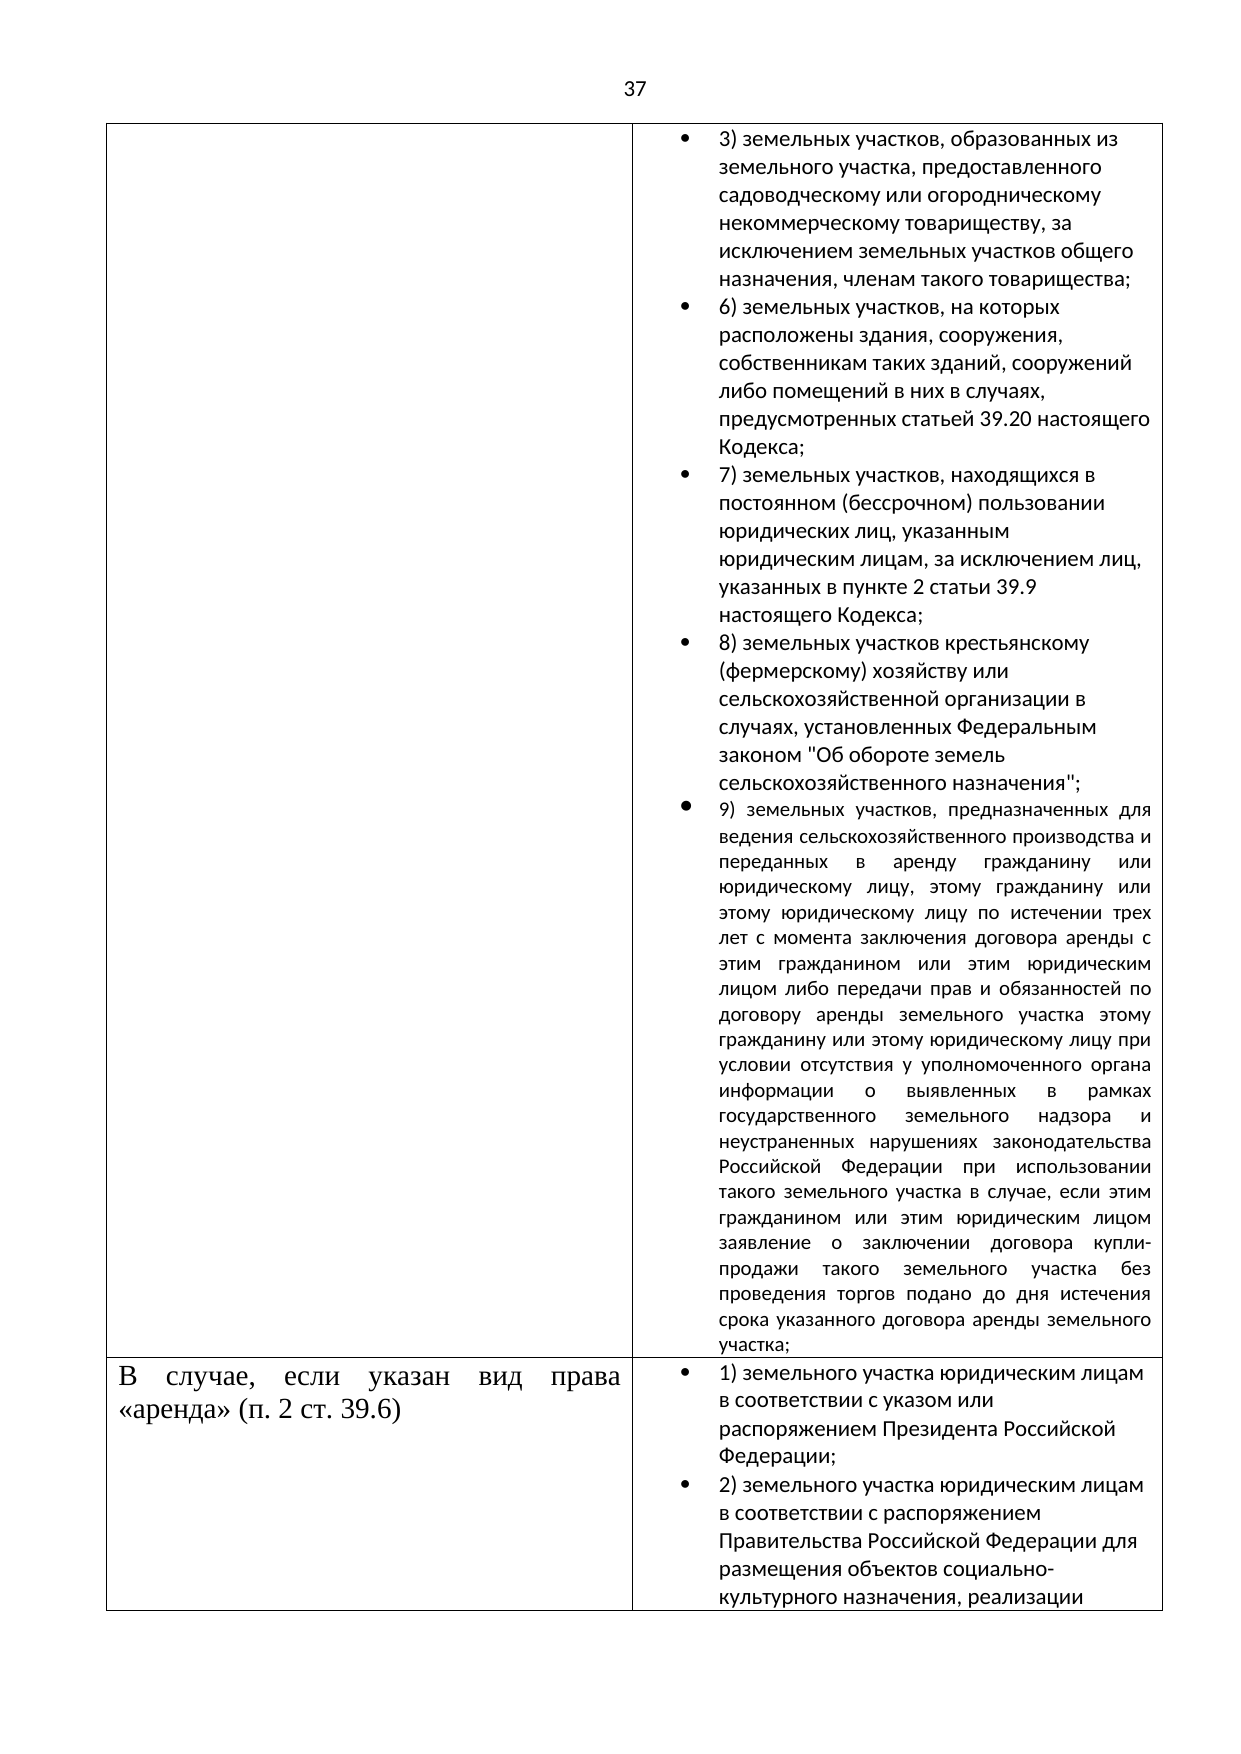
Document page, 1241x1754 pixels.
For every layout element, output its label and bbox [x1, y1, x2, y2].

table_cell [107, 1358, 632, 1610]
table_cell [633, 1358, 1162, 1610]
table_header [633, 124, 1162, 1357]
table_header [107, 124, 632, 1357]
